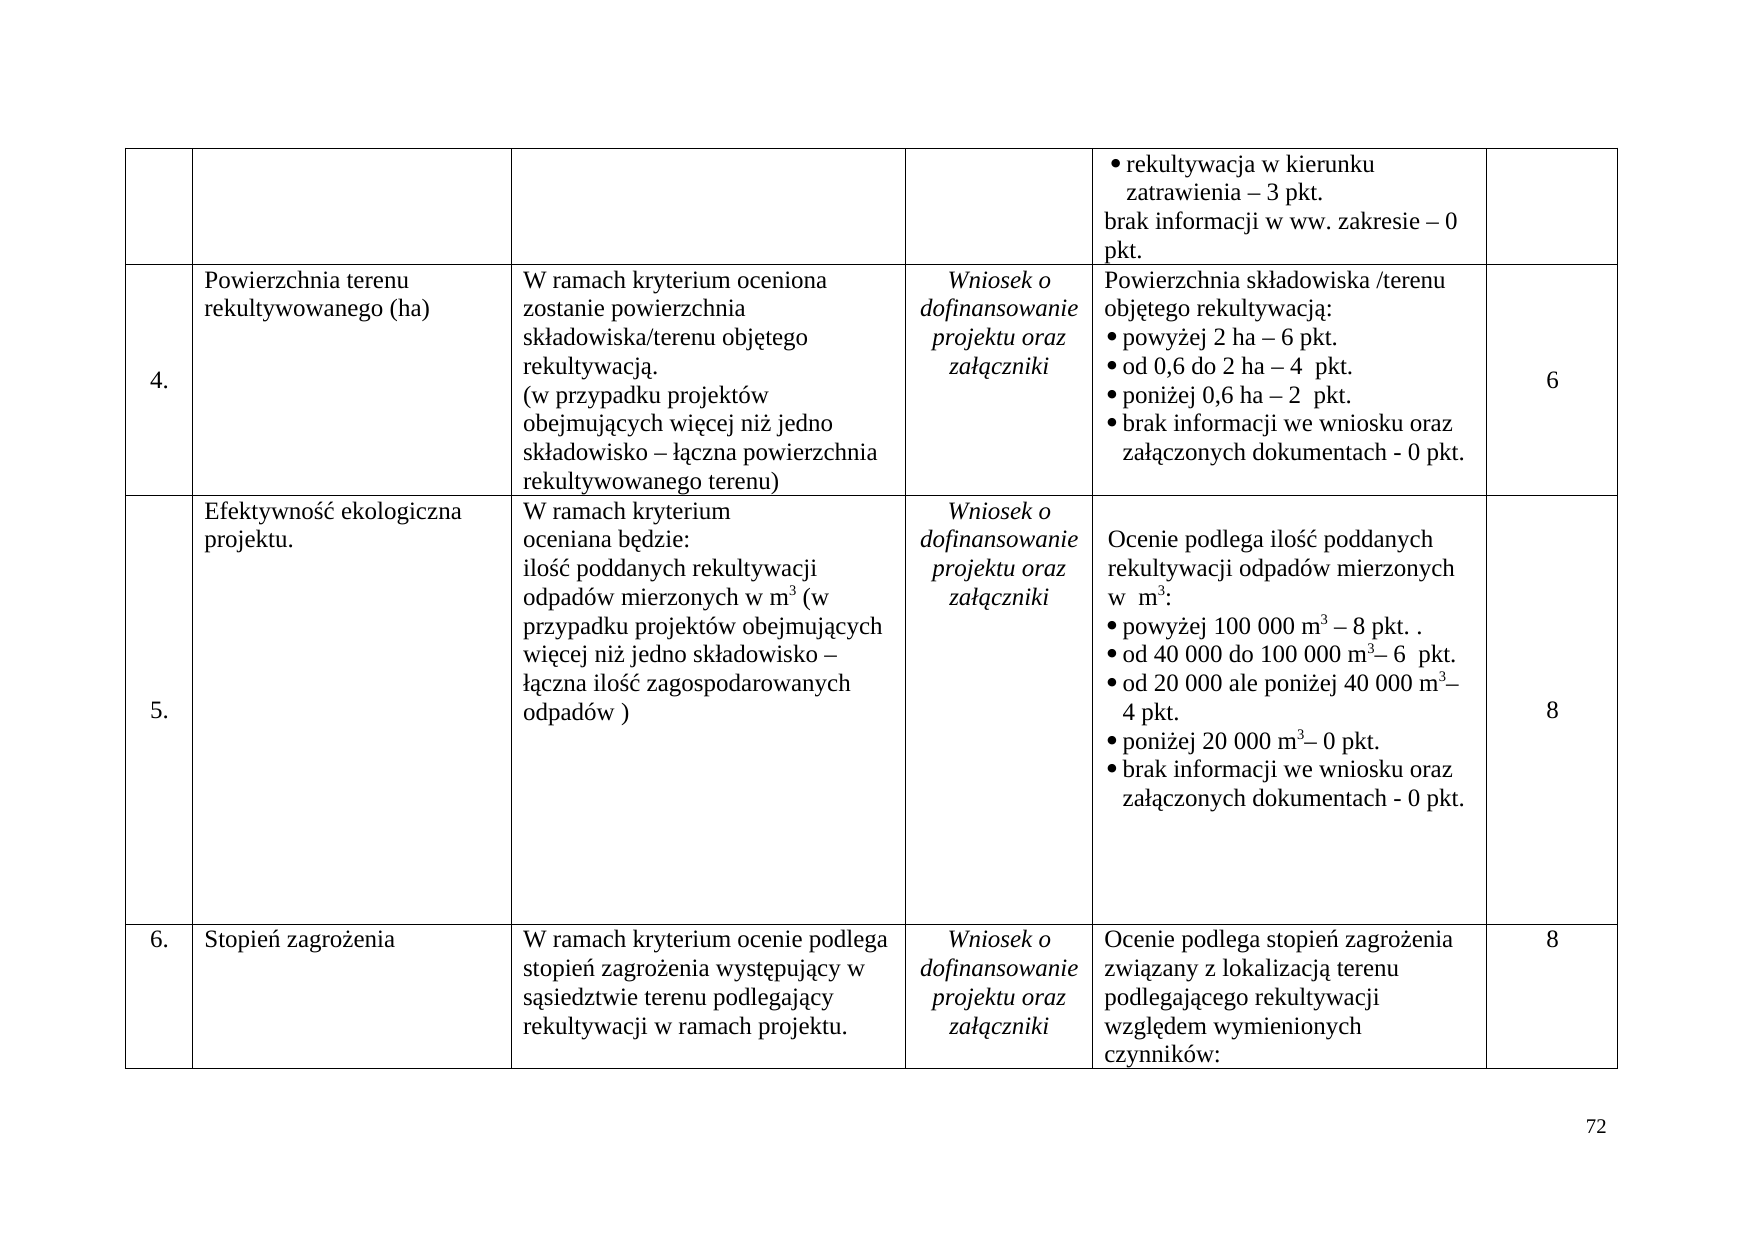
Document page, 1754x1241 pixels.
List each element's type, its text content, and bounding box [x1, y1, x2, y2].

table_cell Wniosek o dofinansowanie projektu oraz załączniki [906, 265, 1092, 495]
table_cell Powierzchnia terenu rekultywowanego (ha) [193, 265, 511, 495]
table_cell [193, 149, 511, 264]
table_cell Powierzchnia składowiska /terenu objętego rekultywacją: powyżej 2 ha – 6 pkt. od 0,6 do 2 ha – 4 pkt. poniżej 0,6 ha – 2 pkt. brak informacji we wniosku oraz załączonych dokumentach - 0 pkt. [1093, 265, 1486, 495]
table_cell 6 [1487, 265, 1617, 495]
table_cell 6. [126, 925, 192, 1068]
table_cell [906, 149, 1092, 264]
table_cell 8 [1487, 496, 1617, 923]
table_cell 4. [126, 265, 192, 495]
table_cell W ramach kryterium oceniona zostanie powierzchnia składowiska/terenu objętego rekultywacją. (w przypadku projektów obejmujących więcej niż jedno składowisko – łączna powierzchnia rekultywowanego terenu) [512, 265, 905, 495]
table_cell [906, 925, 1092, 1068]
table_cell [512, 925, 905, 1068]
table_cell 5. [126, 496, 192, 923]
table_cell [1093, 925, 1486, 1068]
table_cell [512, 149, 905, 264]
table_cell Ocenie podlega ilość poddanych rekultywacji odpadów mierzonych w m3: powyżej 100 000 m3 – 8 pkt. . od 40 000 do 100 000 m3– 6 pkt. od 20 000 ale poniżej 40 000 m3– 4 pkt. poniżej 20 000 m3– 0 pkt. brak informacji we wniosku oraz załączonych dokumentach - 0 pkt. [1093, 496, 1486, 923]
table_cell 3 [126, 149, 192, 264]
table_cell Wniosek o dofinansowanie projektu oraz załączniki [906, 496, 1092, 923]
table_cell Efektywność ekologiczna projektu. [193, 496, 511, 923]
table_cell W ramach kryterium oceniana będzie: ilość poddanych rekultywacji odpadów mierzonych w m3 (w przypadku projektów obejmujących więcej niż jedno składowisko – łączna ilość zagospodarowanych odpadów ) [512, 496, 905, 923]
table_cell Stopień zagrożenia [193, 925, 511, 1068]
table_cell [1093, 149, 1486, 264]
table_cell 8 [1487, 925, 1617, 1068]
table_cell 6 [1487, 149, 1617, 264]
